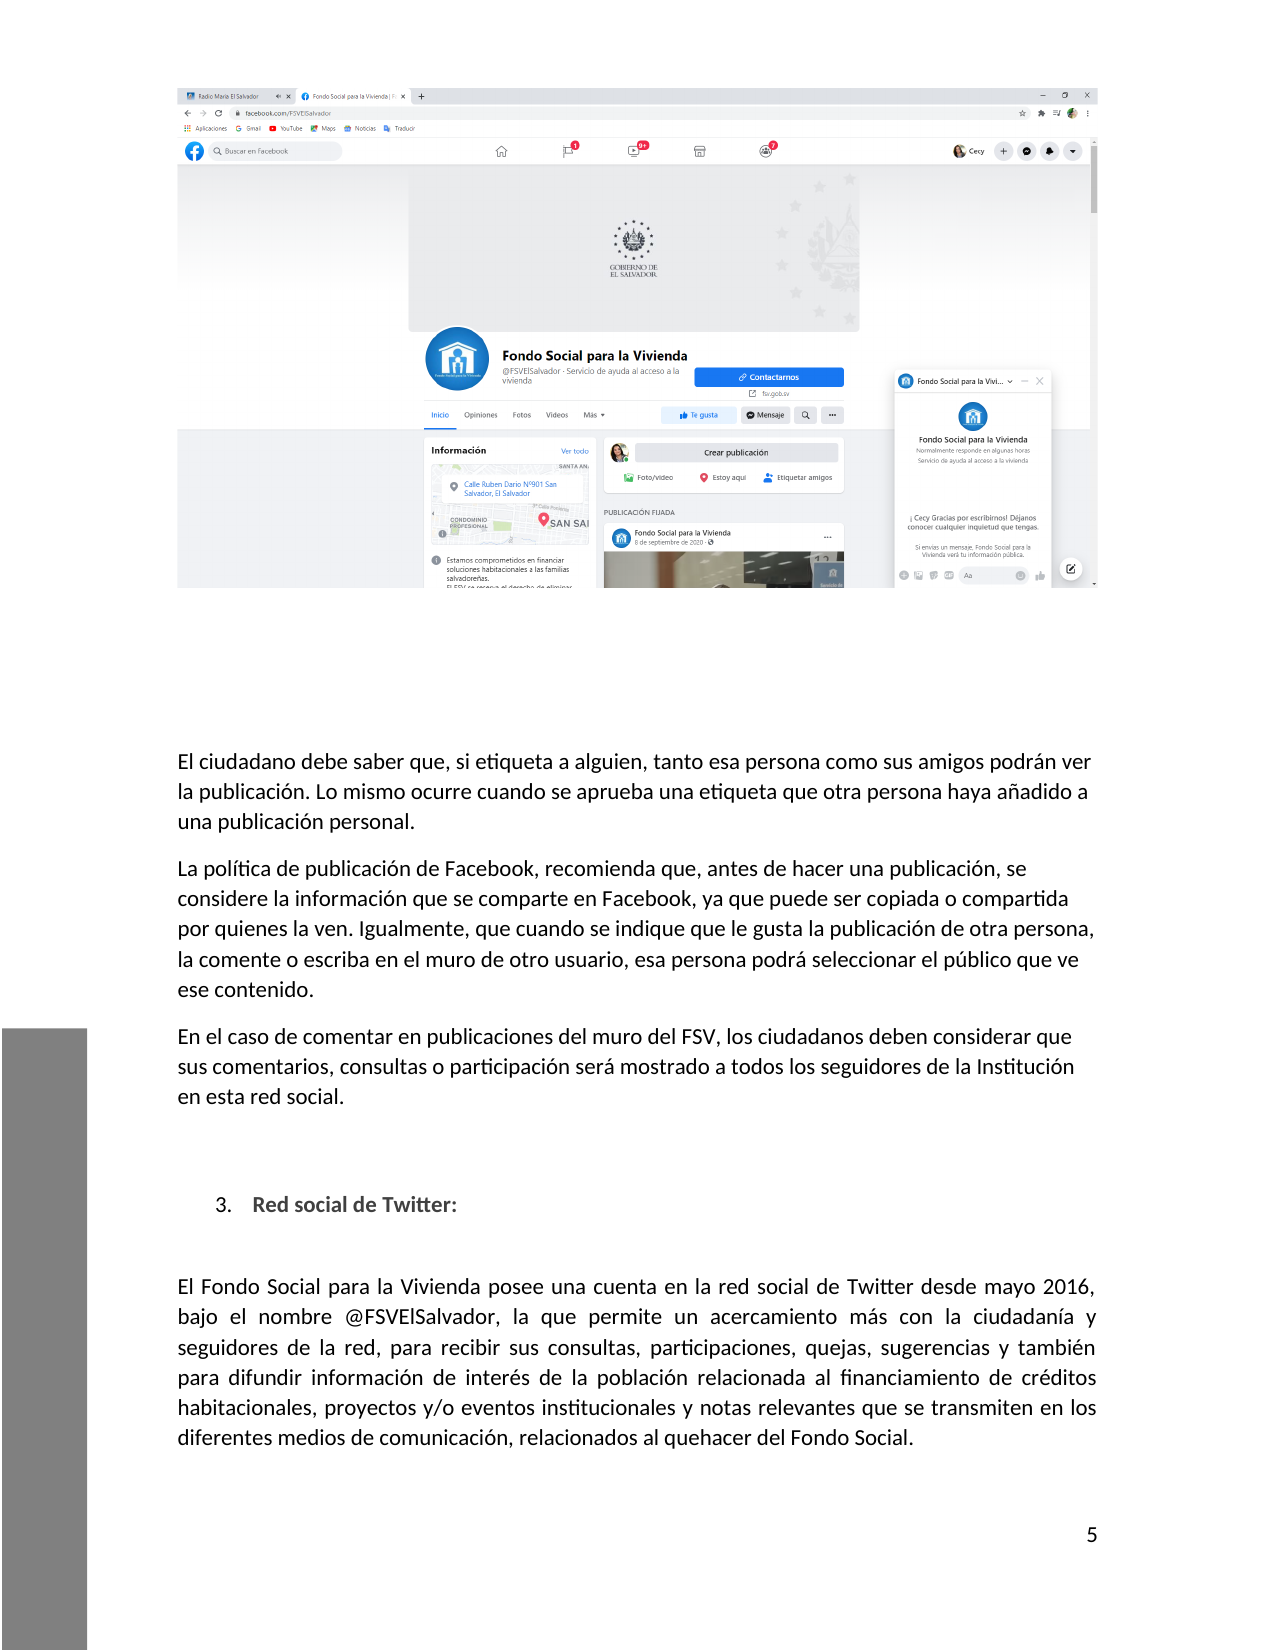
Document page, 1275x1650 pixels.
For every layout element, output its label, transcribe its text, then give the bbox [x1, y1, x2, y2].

list Red social de Twitter: [215, 1176, 1098, 1222]
text En el caso de comentar en publicaciones del muro del FSV, los ciudadanos deben considerar que sus comentarios, consultas o participación será mostrado a todos los seguidores de la Institución en esta red social. [177, 1022, 1098, 1110]
picture [177, 88, 1098, 588]
text El ciudadano debe saber que, si etiqueta a alguien, tanto esa persona como sus amigos podrán ver la publicación. Lo mismo ocurre cuando se aprueba una etiqueta que otra persona haya añadido a una publicación personal. [177, 747, 1098, 835]
text El Fondo Social para la Vivienda posee una cuenta en la red social de Twitter desde mayo 2016, bajo el nombre @FSVElSalvador, la que permite un acercamiento más con la ciudadanía y seguidores de la red, para recibir sus consultas, participaciones, quejas, sugerencias y también para difundir información de interés de la población relacionada al financiamiento de créditos habitacionales, proyectos y/o eventos institucionales y notas relevantes que se transmiten en los diferentes medios de comunicación, relacionados al quehacer del Fondo Social. [177, 1242, 1098, 1451]
text La política de publicación de Facebook, recomienda que, antes de hacer una publicación, se considere la información que se comparte en Facebook, ya que puede ser copiada o compartida por quienes la ven. Igualmente, que cuando se indique que le gusta la publicación de otra persona, la comente o escriba en el muro de otro usuario, esa persona podrá seleccionar el público que ve ese contenido. [177, 854, 1098, 1003]
